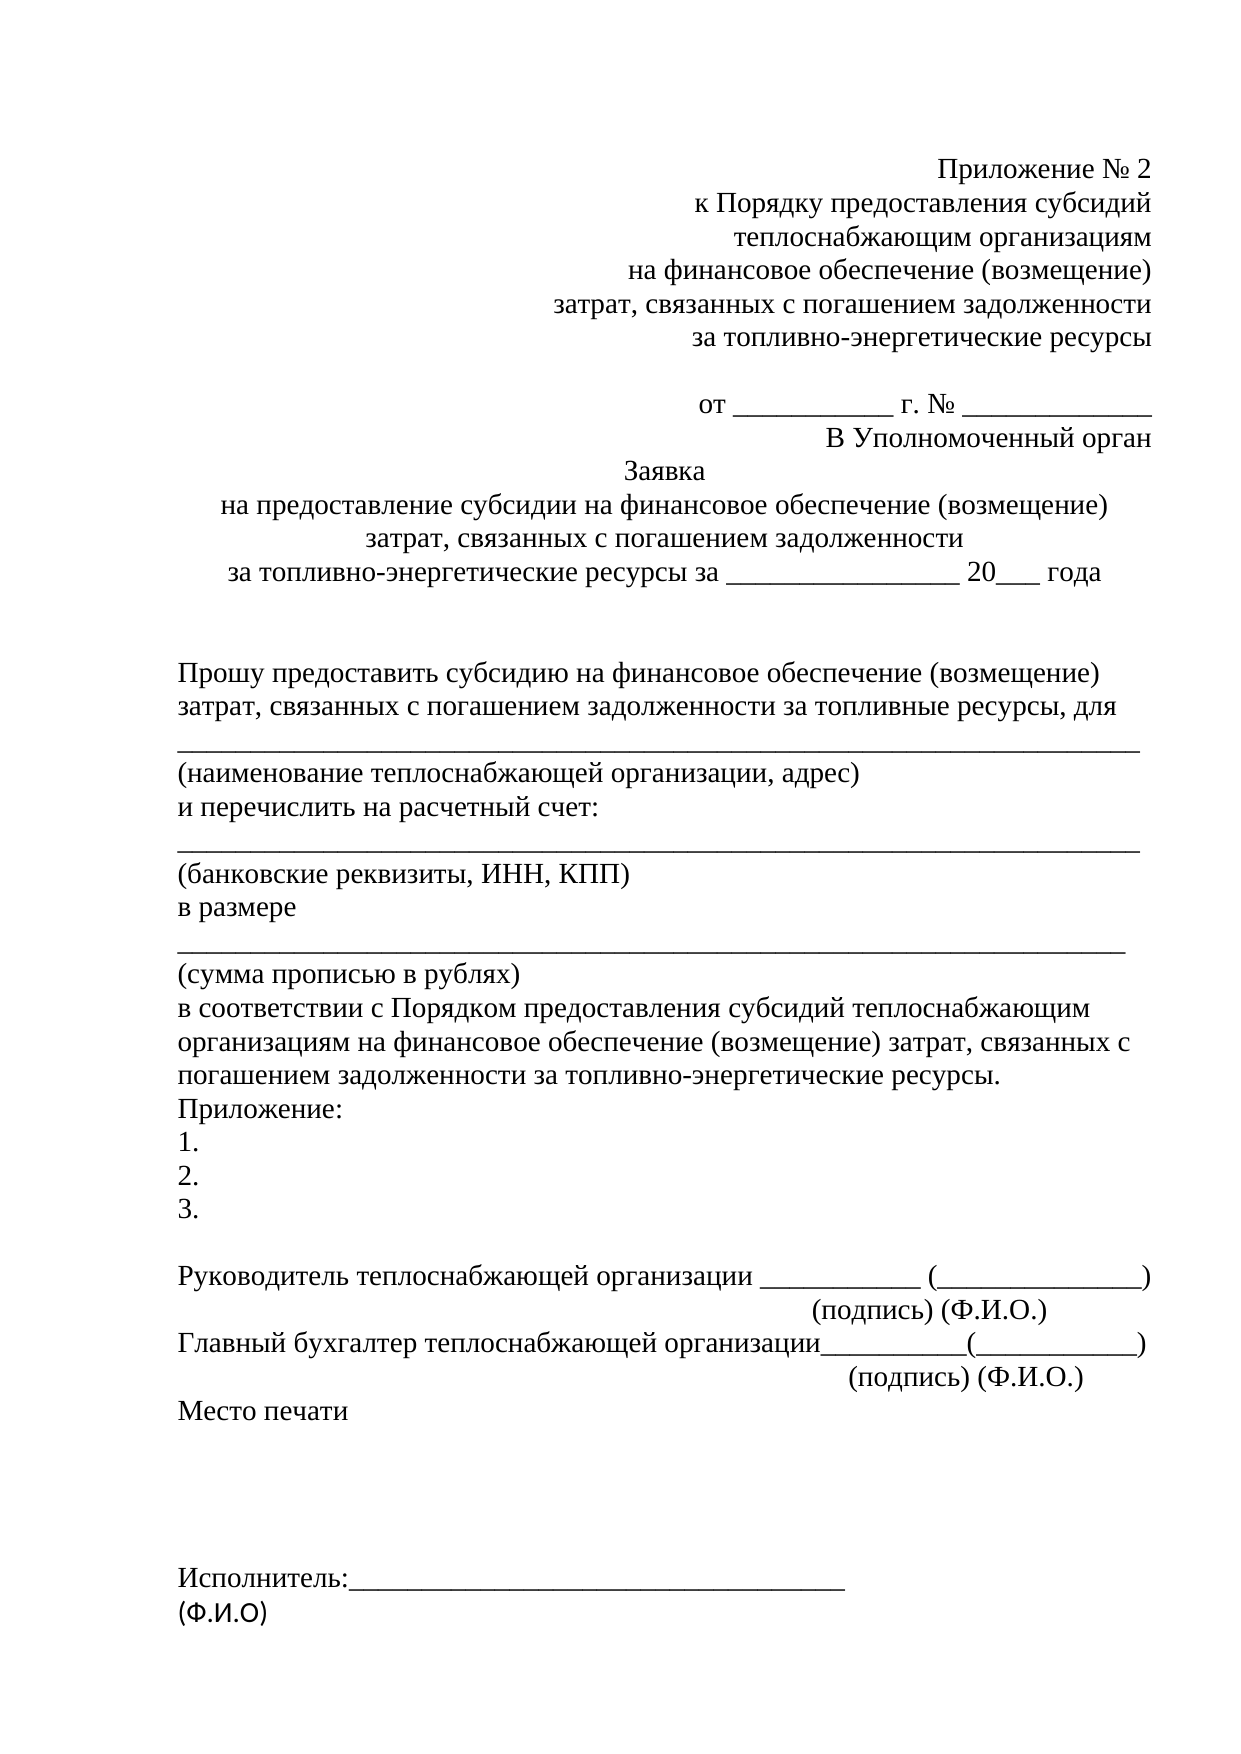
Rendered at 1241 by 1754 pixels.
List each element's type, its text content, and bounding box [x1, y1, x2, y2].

text __________________________________________________________________ [177, 722, 1152, 755]
text в соответствии с Порядком предоставления субсидий теплоснабжающим организациям на финансовое обеспечение (возмещение) затрат, связанных с погашением задолженности за топливно-энергетические ресурсы. [177, 990, 1152, 1091]
text и перечислить на расчетный счет: [177, 789, 1152, 822]
text 2. [177, 1158, 1152, 1191]
text Приложение: [177, 1091, 1152, 1124]
text __________________________________________________________________ [177, 822, 1152, 856]
text затрат, связанных с погашением задолженности [177, 286, 1152, 319]
text на предоставление субсидии на финансовое обеспечение (возмещение) затрат, связанных с погашением задолженности [177, 487, 1152, 554]
text (подпись) (Ф.И.О.) [177, 1359, 1152, 1393]
text Руководитель теплоснабжающей организации ___________ (______________) [177, 1258, 1152, 1292]
text (Ф.И.О) [177, 1594, 1152, 1629]
text теплоснабжающим организациям [177, 219, 1152, 252]
text на финансовое обеспечение (возмещение) [177, 252, 1152, 286]
text в размере _________________________________________________________________ [177, 889, 1152, 957]
text 1. [177, 1124, 1152, 1158]
text Прошу предоставить субсидию на финансовое обеспечение (возмещение) затрат, связанных с погашением задолженности за топливные ресурсы, для [177, 655, 1152, 722]
text 3. [177, 1191, 1152, 1225]
text Исполнитель:__________________________________ [177, 1560, 1152, 1594]
text В Уполномоченный орган [177, 420, 1152, 453]
text (подпись) (Ф.И.О.) [177, 1292, 1152, 1326]
text Место печати [177, 1393, 1152, 1426]
text за топливно-энергетические ресурсы [177, 319, 1152, 353]
text Заявка [177, 453, 1152, 487]
text Главный бухгалтер теплоснабжающей организации__________(___________) [177, 1326, 1152, 1359]
text (наименование теплоснабжающей организации, адрес) [177, 755, 1152, 789]
text (сумма прописью в рублях) [177, 957, 1152, 990]
text за топливно-энергетические ресурсы за ________________ 20___ года [177, 554, 1152, 588]
text от ___________ г. № _____________ [177, 386, 1152, 420]
text (банковские реквизиты, ИНН, КПП) [177, 856, 1152, 889]
text Приложение № 2 [177, 152, 1152, 185]
text к Порядку предоставления субсидий [177, 185, 1152, 219]
